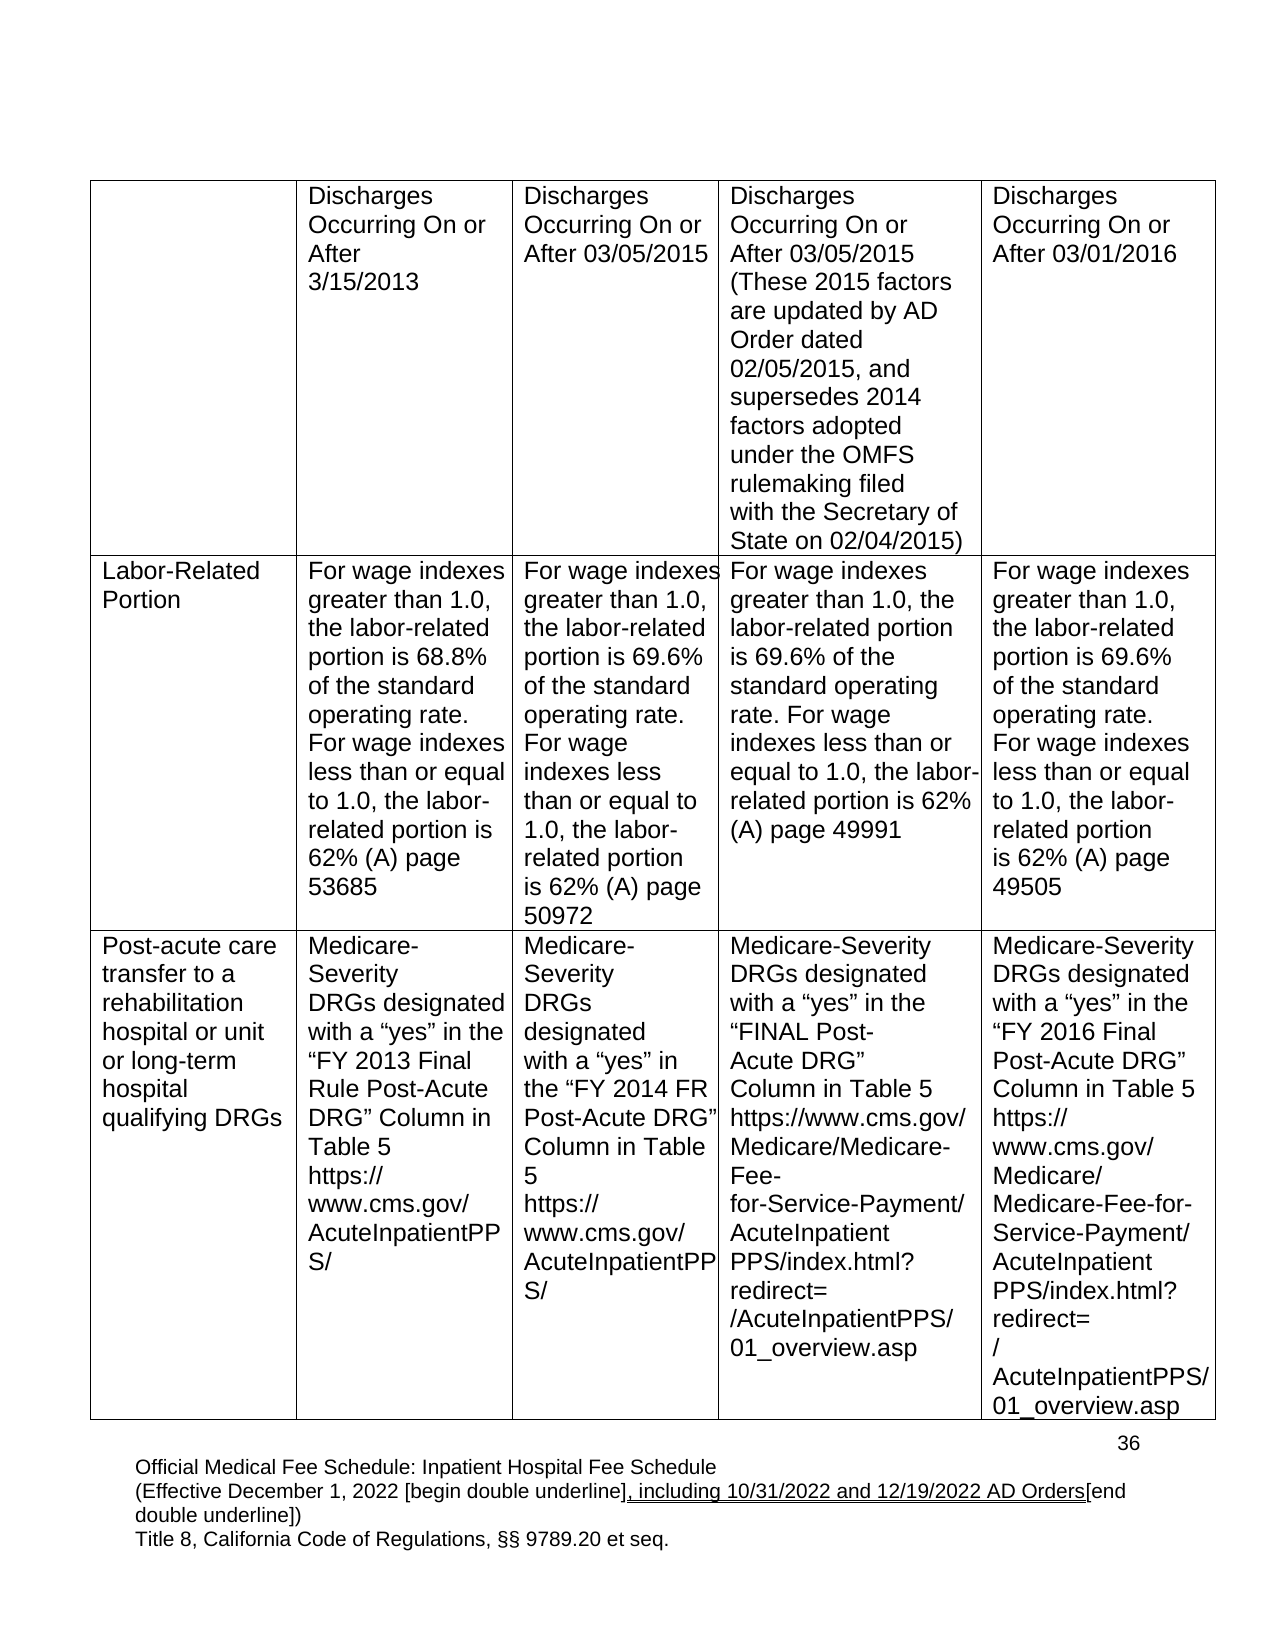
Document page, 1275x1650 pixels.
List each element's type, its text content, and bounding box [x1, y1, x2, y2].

table_cell Post-acute care transfer to a rehabilitation hospital or unit or long-term hospital qualifying DRGs [91, 931, 296, 1419]
table_header [91, 181, 296, 555]
table_cell For wage indexes greater than 1.0, the labor-related portion is 69.6% of the standard operating rate. For wage indexes less than or equal to 1.0, the labor-related portion is 62% (A) page 49505 [982, 556, 1215, 929]
table_cell Labor-Related Portion [91, 556, 296, 929]
table_cell For wage indexes greater than 1.0, the labor-related portion is 69.6% of the standard operating rate. For wage indexes less than or equal to 1.0, the labor-related portion is 62% (A) page 49991 [719, 556, 981, 929]
table_header Discharges Occurring On or After 03/05/2015 (These 2015 factors are updated by AD Order dated 02/05/2015, and supersedes 2014 factors adopted under the OMFS rulemaking filed with the Secretary of State on 02/04/2015) [719, 181, 981, 555]
table_header Discharges Occurring On or After 03/05/2015 [513, 181, 718, 555]
table_header Discharges Occurring On or After 3/15/2013 [297, 181, 512, 555]
table_cell Medicare-Severity DRGs designated with a “yes” in the “FY 2016 Final Post-Acute DRG” Column in Table 5 https://www.cms.gov/Medicare/Medicare-Fee-for-Service-Payment/ AcuteInpatient PPS/index.html?redirect= /AcuteInpatientPPS/01_overview.asp [982, 931, 1215, 1419]
table_cell For wage indexes greater than 1.0, the labor-related portion is 69.6% of the standard operating rate. For wage indexes less than or equal to 1.0, the labor-related portion is 62% (A) page 50972 [513, 556, 718, 929]
table_cell Medicare-Severity DRGs designated with a “yes” in the “FY 2014 FR Post-Acute DRG” Column in Table 5 https://www.cms.gov/ AcuteInpatientPPS/ [513, 931, 718, 1419]
table_header Discharges Occurring On or After 03/01/2016 [982, 181, 1215, 555]
table_cell Medicare-Severity DRGs designated with a “yes” in the “FY 2013 Final Rule Post-Acute DRG” Column in Table 5 https://www.cms.gov/ AcuteInpatientPPS/ [297, 931, 512, 1419]
table_cell Medicare-Severity DRGs designated with a “yes” in the “FINAL Post- Acute DRG” Column in Table 5 https://www.cms.gov/ Medicare/Medicare-Fee- for-Service-Payment/ AcuteInpatient PPS/index.html?redirect= /AcuteInpatientPPS/ 01_overview.asp [719, 931, 981, 1419]
table_cell For wage indexes greater than 1.0, the labor-related portion is 68.8% of the standard operating rate. For wage indexes less than or equal to 1.0, the labor-related portion is 62% (A) page 53685 [297, 556, 512, 929]
